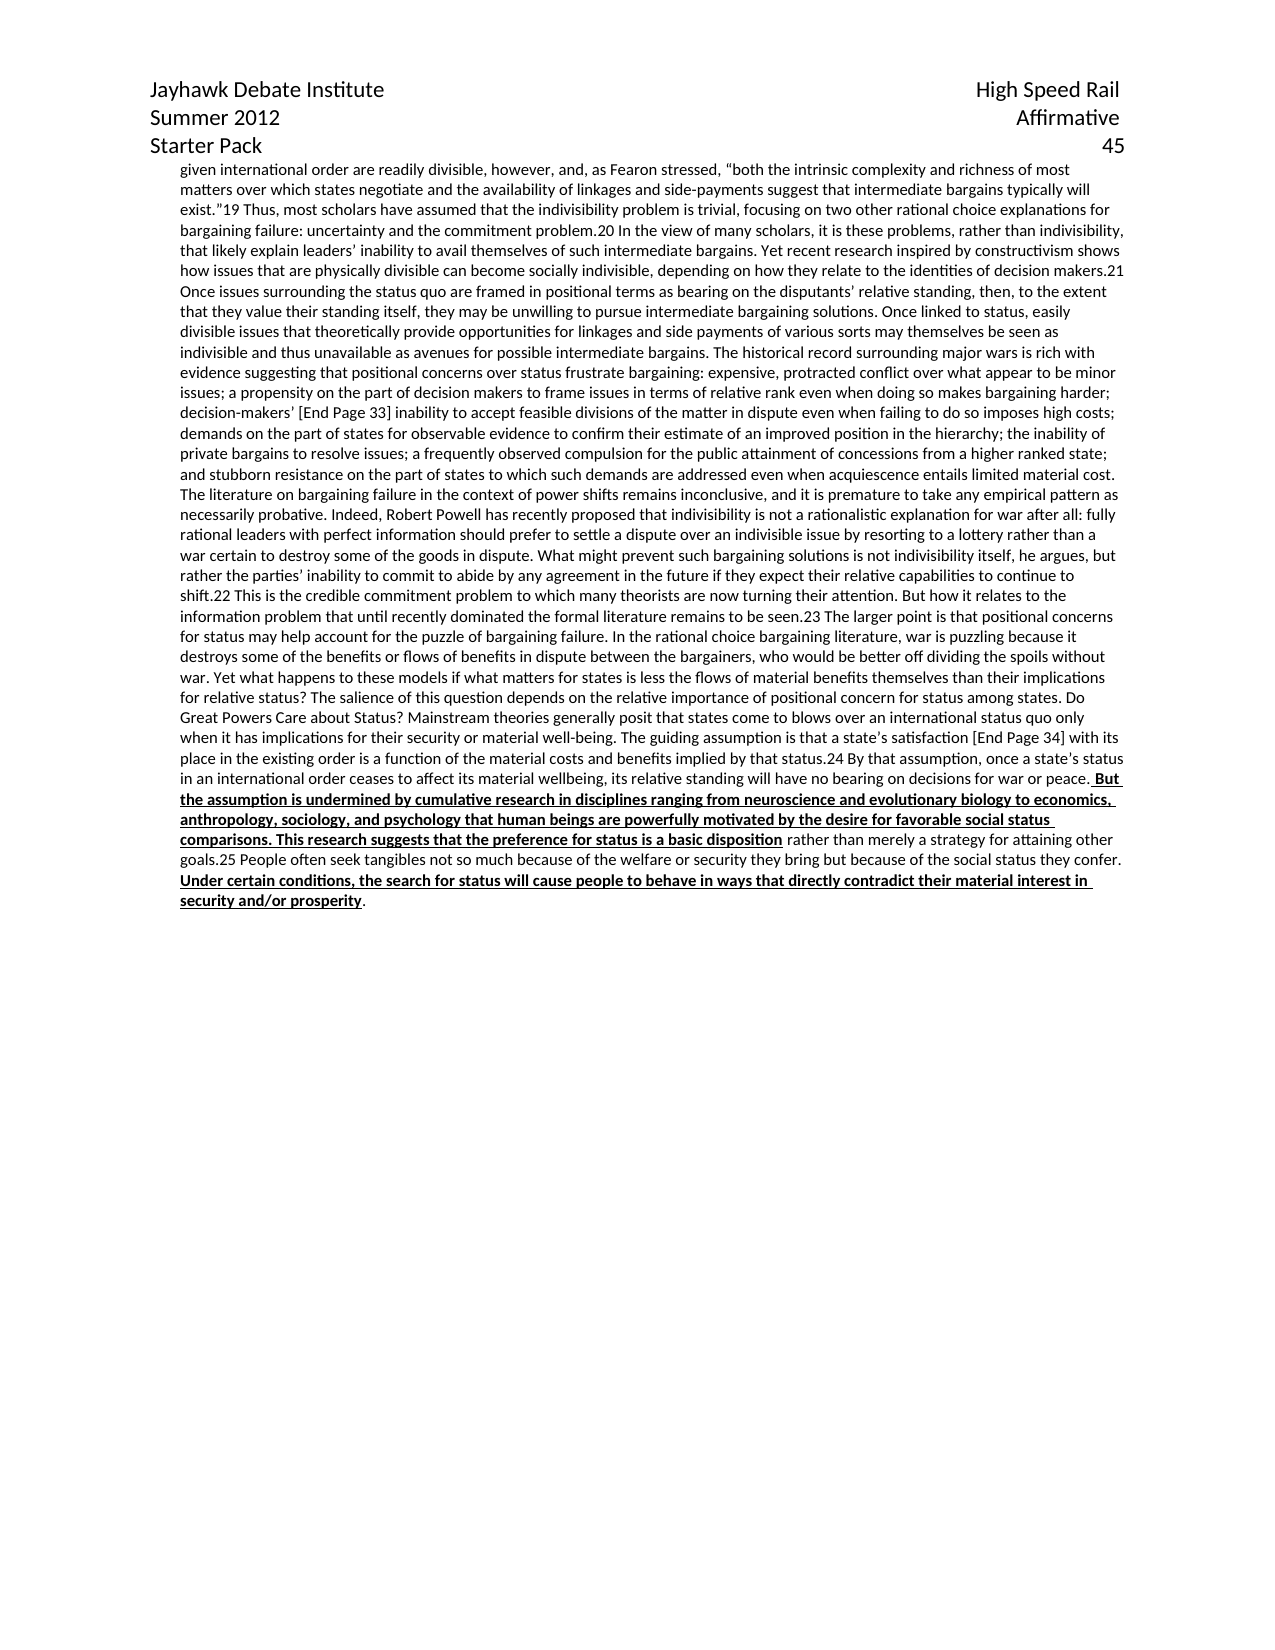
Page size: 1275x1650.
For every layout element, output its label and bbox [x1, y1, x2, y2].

text [180, 159, 1125, 911]
